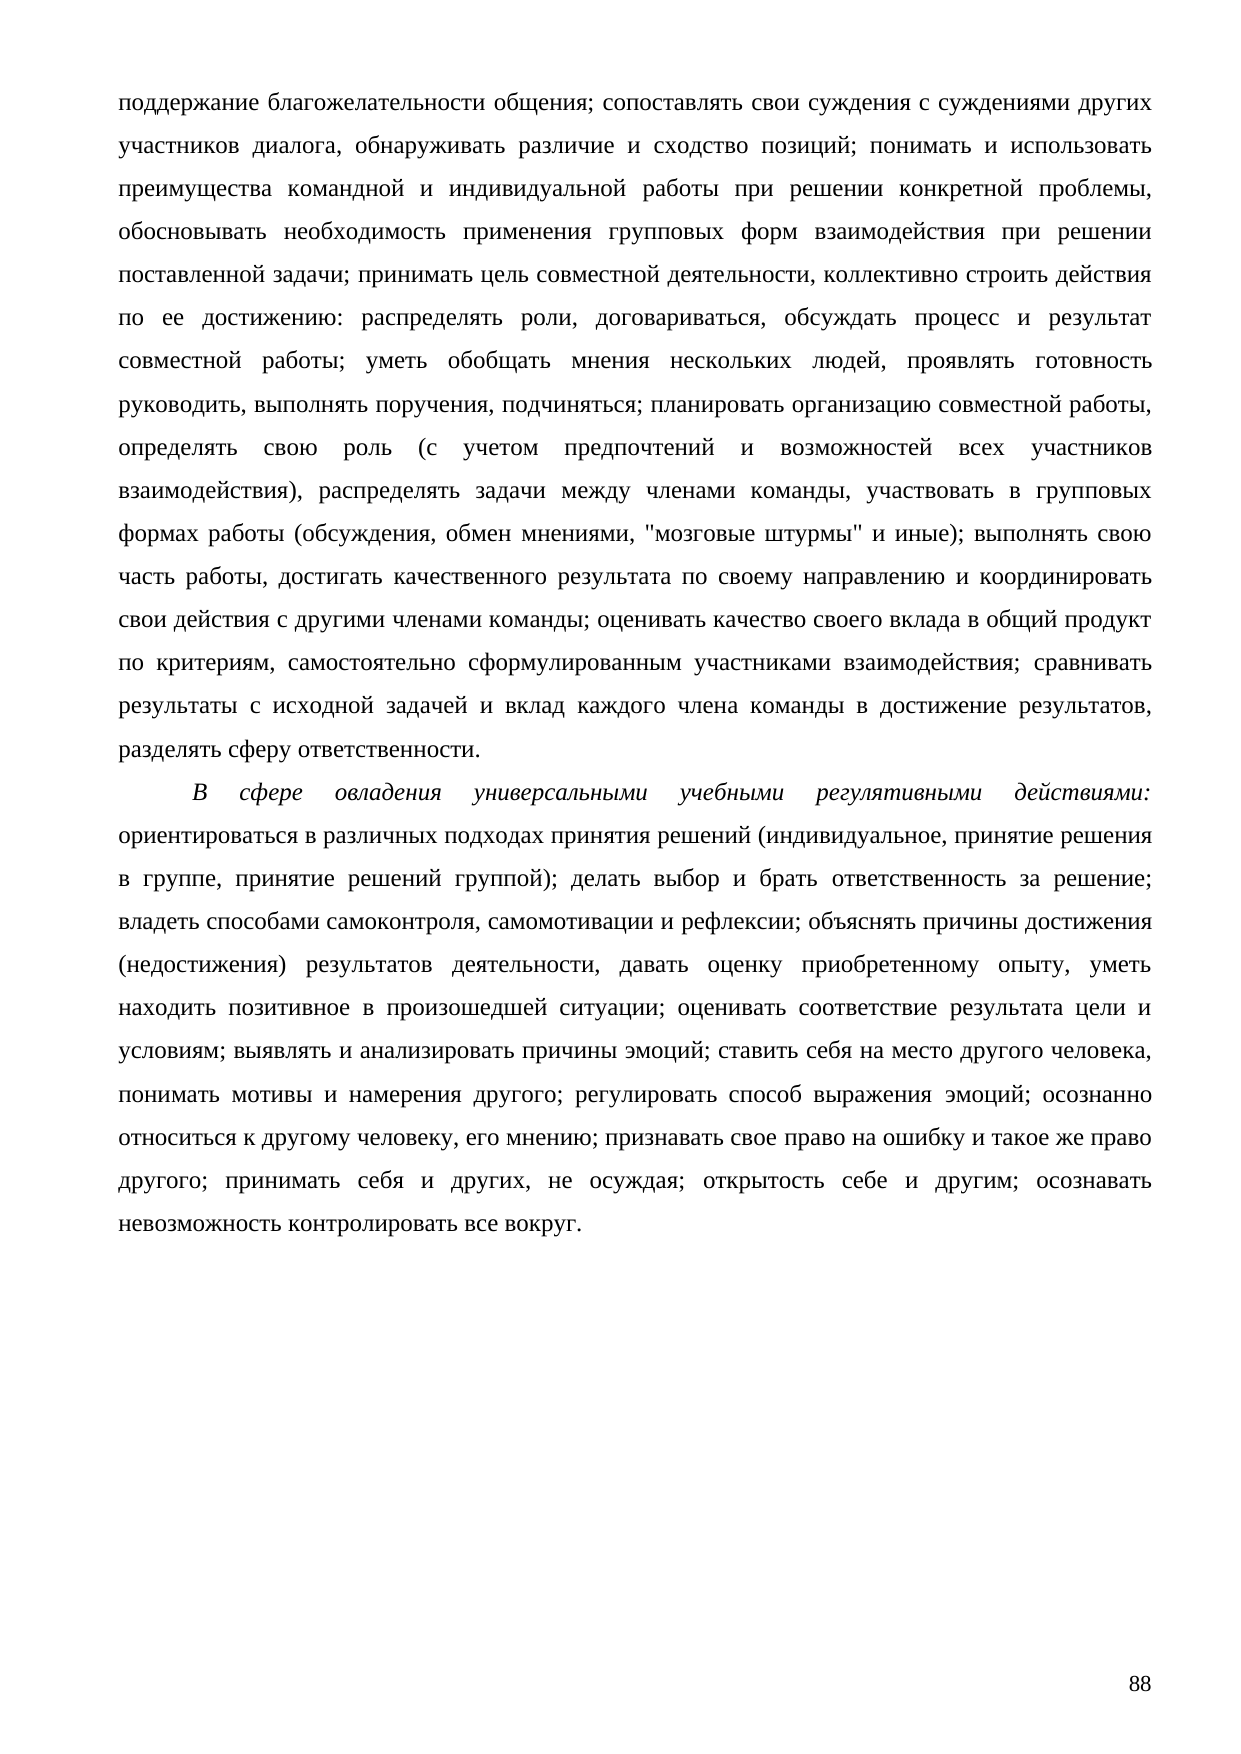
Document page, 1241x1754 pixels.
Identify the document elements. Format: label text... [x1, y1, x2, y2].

text поддержание благожелательности общения; сопоставлять свои суждения с суждениями других участников диалога, обнаруживать различие и сходство позиций; понимать и использовать преимущества командной и индивидуальной работы при решении конкретной проблемы, обосновывать необходимость применения групповых форм взаимодействия при решении поставленной задачи; принимать цель совместной деятельности, коллективно строить действия по ее достижению: распределять роли, договариваться, обсуждать процесс и результат совместной работы; уметь обобщать мнения нескольких людей, проявлять готовность руководить, выполнять поручения, подчиняться; планировать организацию совместной работы, определять свою роль (с учетом предпочтений и возможностей всех участников взаимодействия), распределять задачи между членами команды, участвовать в групповых формах работы (обсуждения, обмен мнениями, "мозговые штурмы" и иные); выполнять свою часть работы, достигать качественного результата по своему направлению и координировать свои действия с другими членами команды; оценивать качество своего вклада в общий продукт по критериям, самостоятельно сформулированным участниками взаимодействия; сравнивать результаты с исходной задачей и вклад каждого члена команды в достижение результатов, разделять сферу ответственности. [118, 87, 1152, 762]
text В сфере овладения универсальными учебными регулятивными действиями: ориентироваться в различных подходах принятия решений (индивидуальное, принятие решения в группе, принятие решений группой); делать выбор и брать ответственность за решение; владеть способами самоконтроля, самомотивации и рефлексии; объяснять причины достижения (недостижения) результатов деятельности, давать оценку приобретенному опыту, уметь находить позитивное в произошедшей ситуации; оценивать соответствие результата цели и условиям; выявлять и анализировать причины эмоций; ставить себя на место другого человека, понимать мотивы и намерения другого; регулировать способ выражения эмоций; осознанно относиться к другому человеку, его мнению; признавать свое право на ошибку и такое же право другого; принимать себя и других, не осуждая; открытость себе и другим; осознавать невозможность контролировать все вокруг. [118, 777, 1152, 1237]
